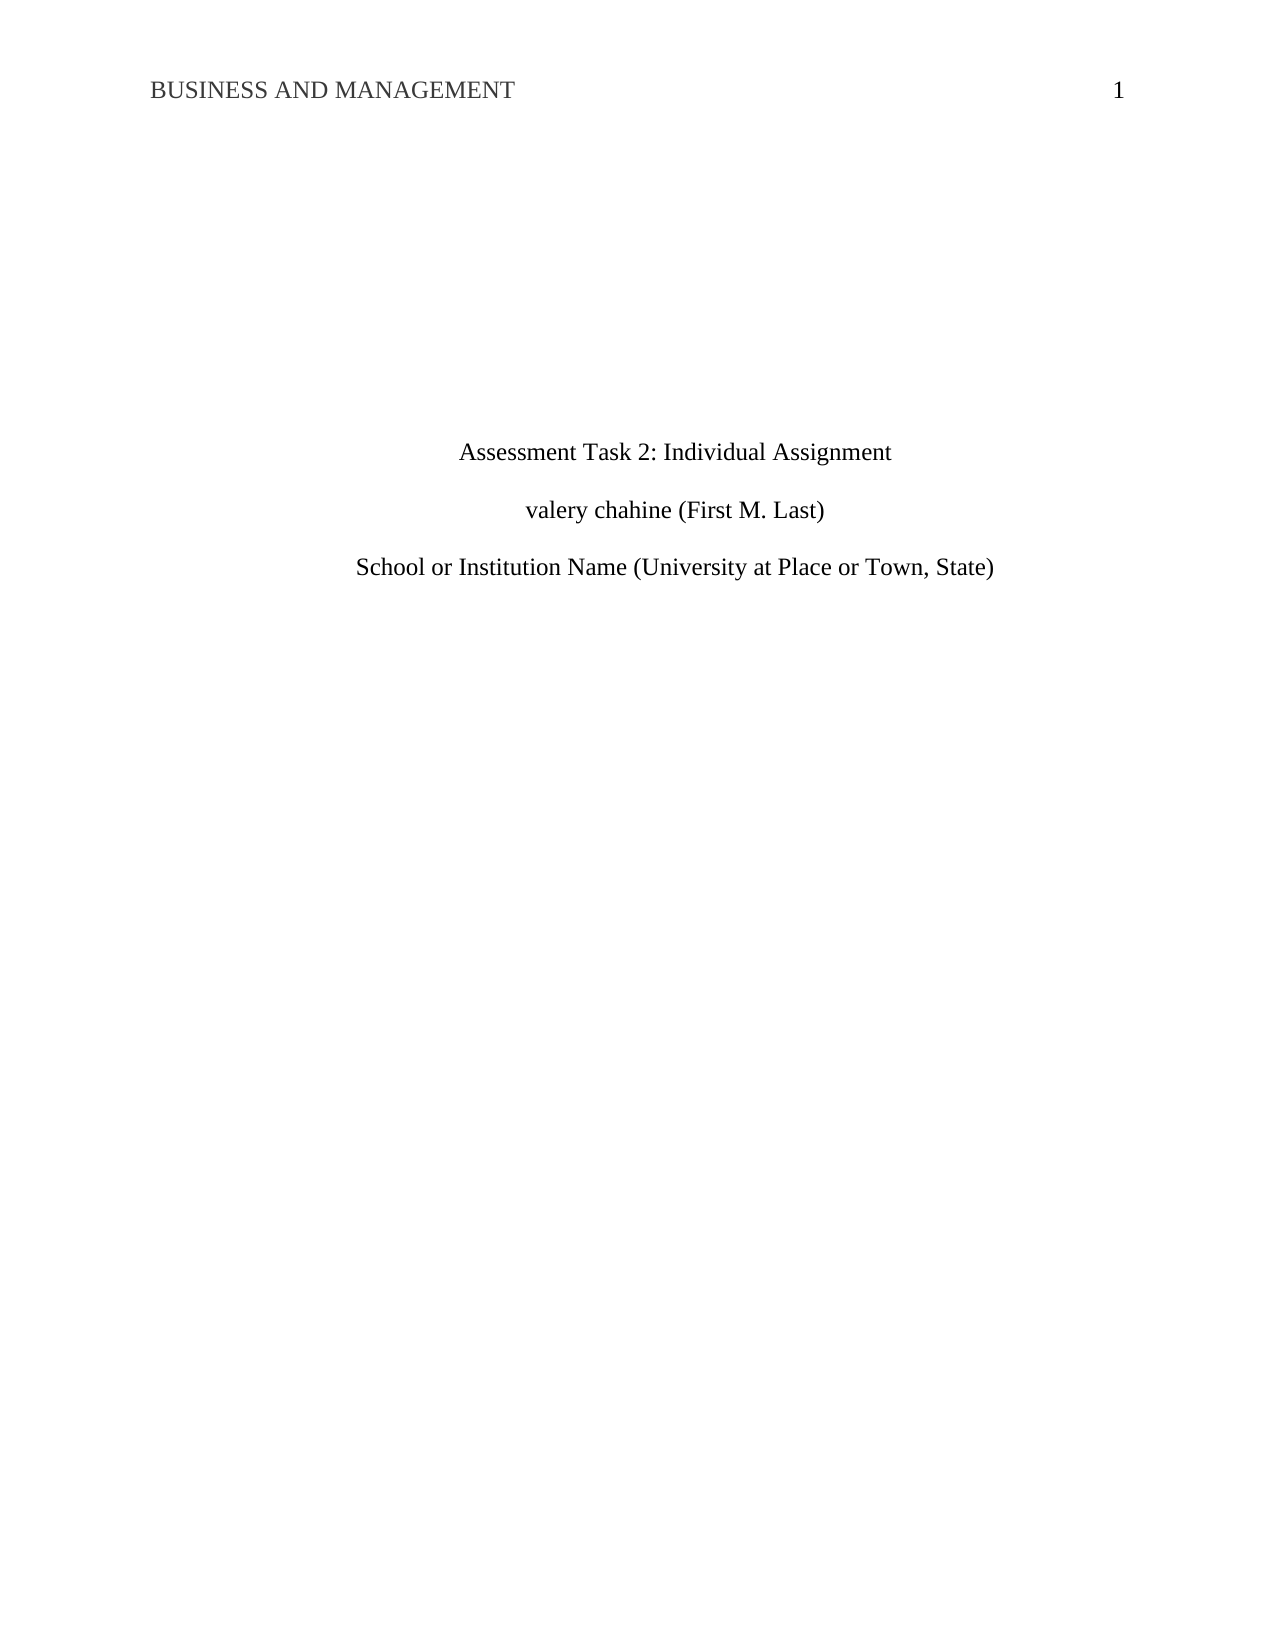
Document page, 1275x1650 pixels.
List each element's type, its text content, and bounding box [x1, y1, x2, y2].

text valery chahine (First M. Last) [150, 495, 1125, 524]
text School or Institution Name (University at Place or Town, State) [150, 552, 1125, 581]
text Assessment Task 2: Individual Assignment [150, 437, 1125, 466]
